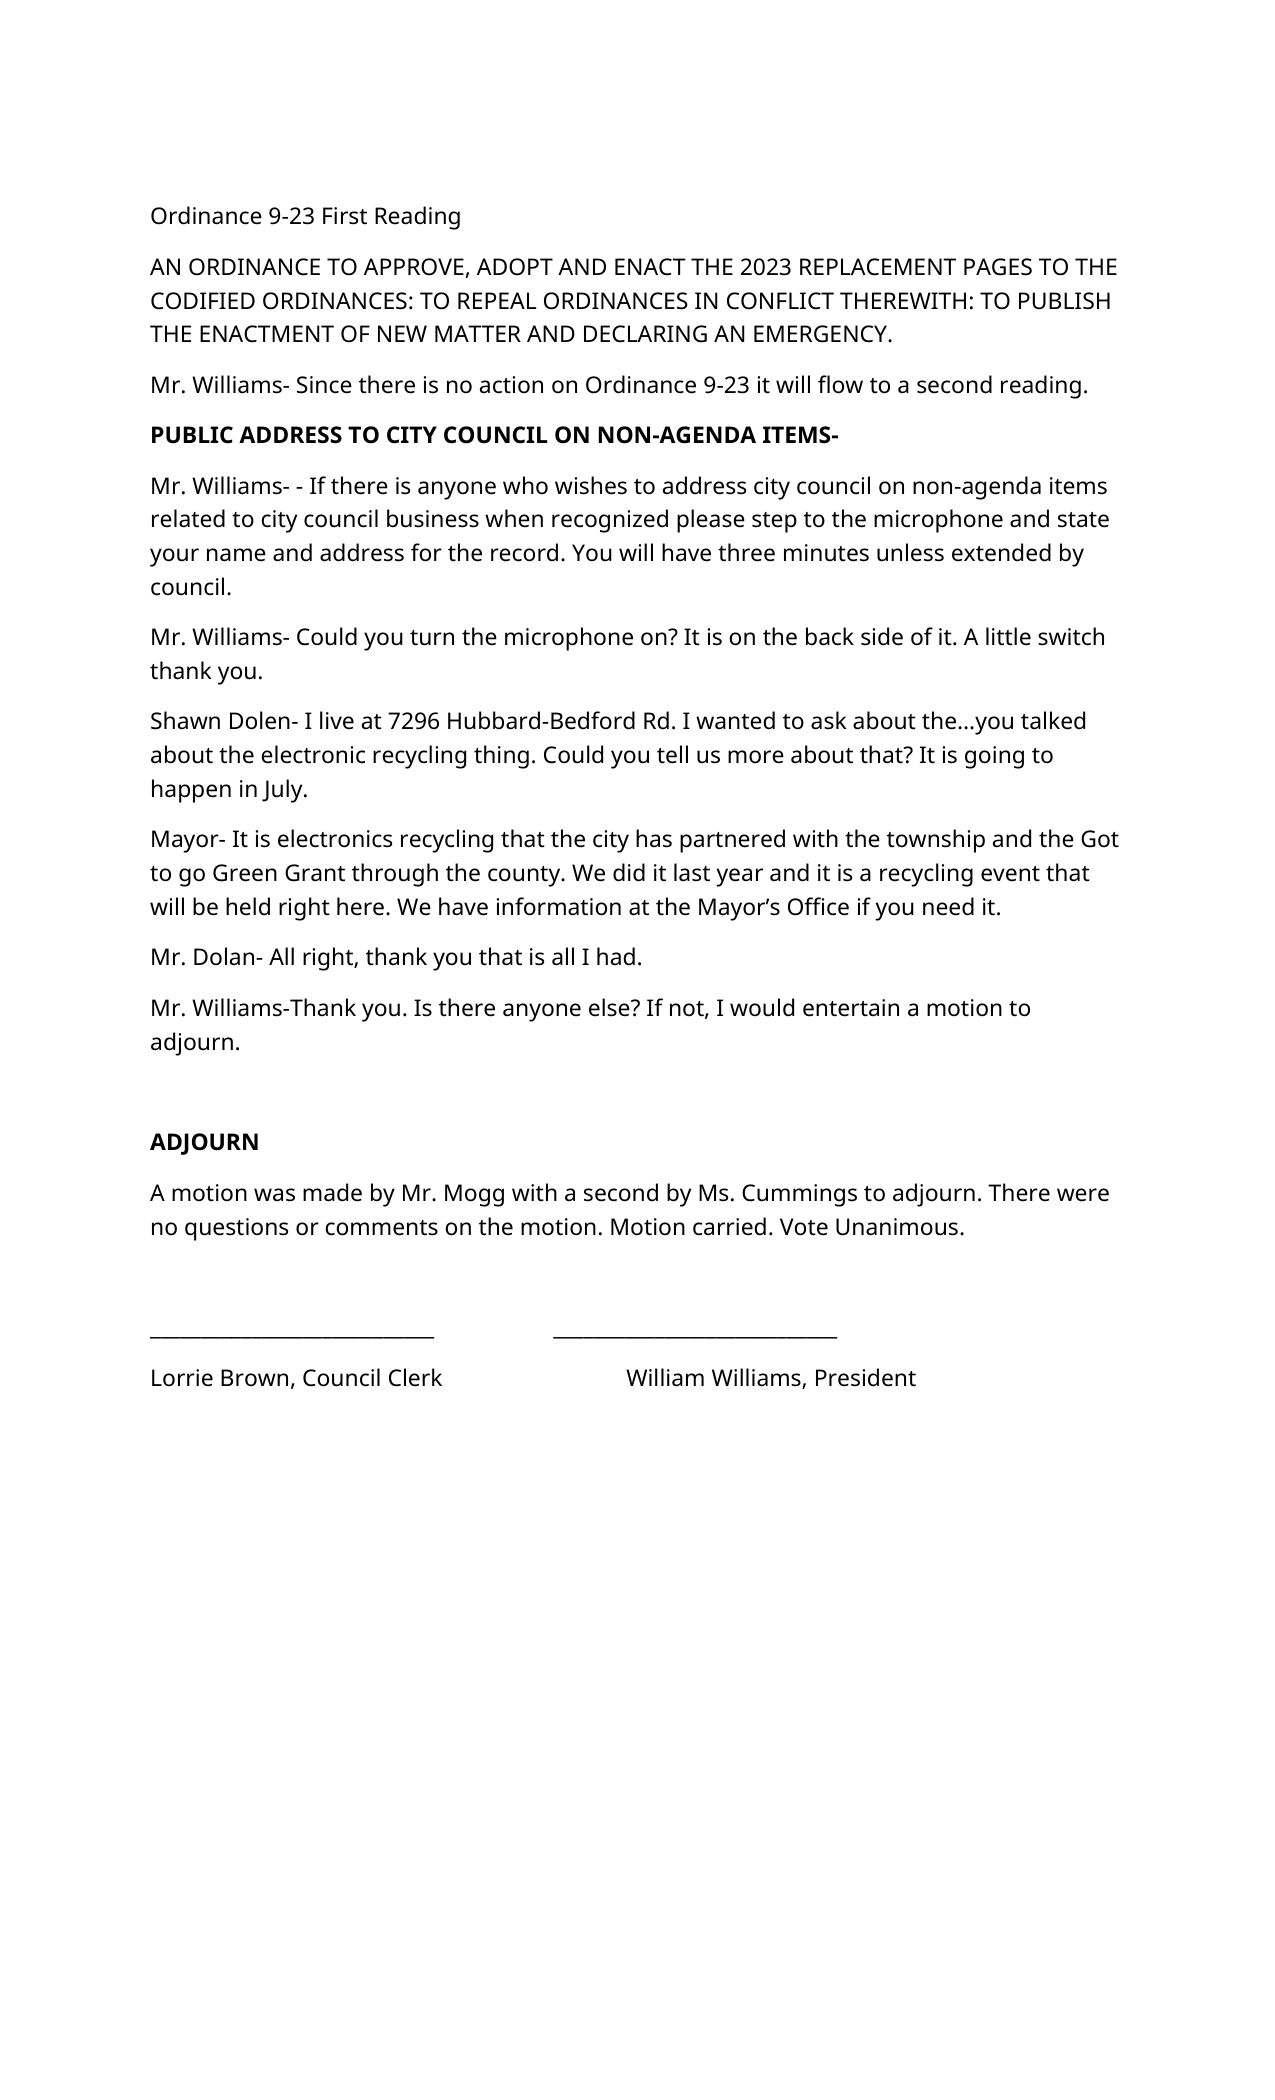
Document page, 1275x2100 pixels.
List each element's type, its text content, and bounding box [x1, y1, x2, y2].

text Ordinance 9-23 First Reading [150, 200, 1125, 232]
text Shawn Dolen- I live at 7296 Hubbard-Bedford Rd. I wanted to ask about the…you talked about the electronic recycling thing. Could you tell us more about that? It is going to happen in July. [150, 705, 1125, 804]
text Mr. Dolan- All right, thank you that is all I had. [150, 941, 1125, 972]
text ADJOURN [150, 1126, 1125, 1157]
text A motion was made by Mr. Mogg with a second by Ms. Cummings to adjourn. There were no questions or comments on the motion. Motion carried. Vote Unanimous. [150, 1177, 1125, 1242]
text Mr. Williams- Since there is no action on Ordinance 9-23 it will flow to a second reading. [150, 369, 1125, 400]
text AN ORDINANCE TO APPROVE, ADOPT AND ENACT THE 2023 REPLACEMENT PAGES TO THE CODIFIED ORDINANCES: TO REPEAL ORDINANCES IN CONFLICT THEREWITH: TO PUBLISH THE ENACTMENT OF NEW MATTER AND DECLARING AN EMERGENCY. [150, 251, 1125, 349]
text PUBLIC ADDRESS TO CITY COUNCIL ON NON-AGENDA ITEMS- [150, 419, 1125, 450]
text Lorrie Brown, Council Clerk William Williams, President [150, 1362, 1125, 1393]
text ____________________________ ____________________________ [150, 1311, 1125, 1342]
text Mr. Williams-Thank you. Is there anyone else? If not, I would entertain a motion to adjourn. [150, 992, 1125, 1057]
text Mayor- It is electronics recycling that the city has partnered with the township and the Got to go Green Grant through the county. We did it last year and it is a recycling event that will be held right here. We have information at the Mayor’s Office if you need it. [150, 823, 1125, 922]
text Mr. Williams- - If there is anyone who wishes to address city council on non-agenda items related to city council business when recognized please step to the microphone and state your name and address for the record. You will have three minutes unless extended by council. [150, 469, 1125, 602]
text Mr. Williams- Could you turn the microphone on? It is on the back side of it. A little switch thank you. [150, 621, 1125, 686]
